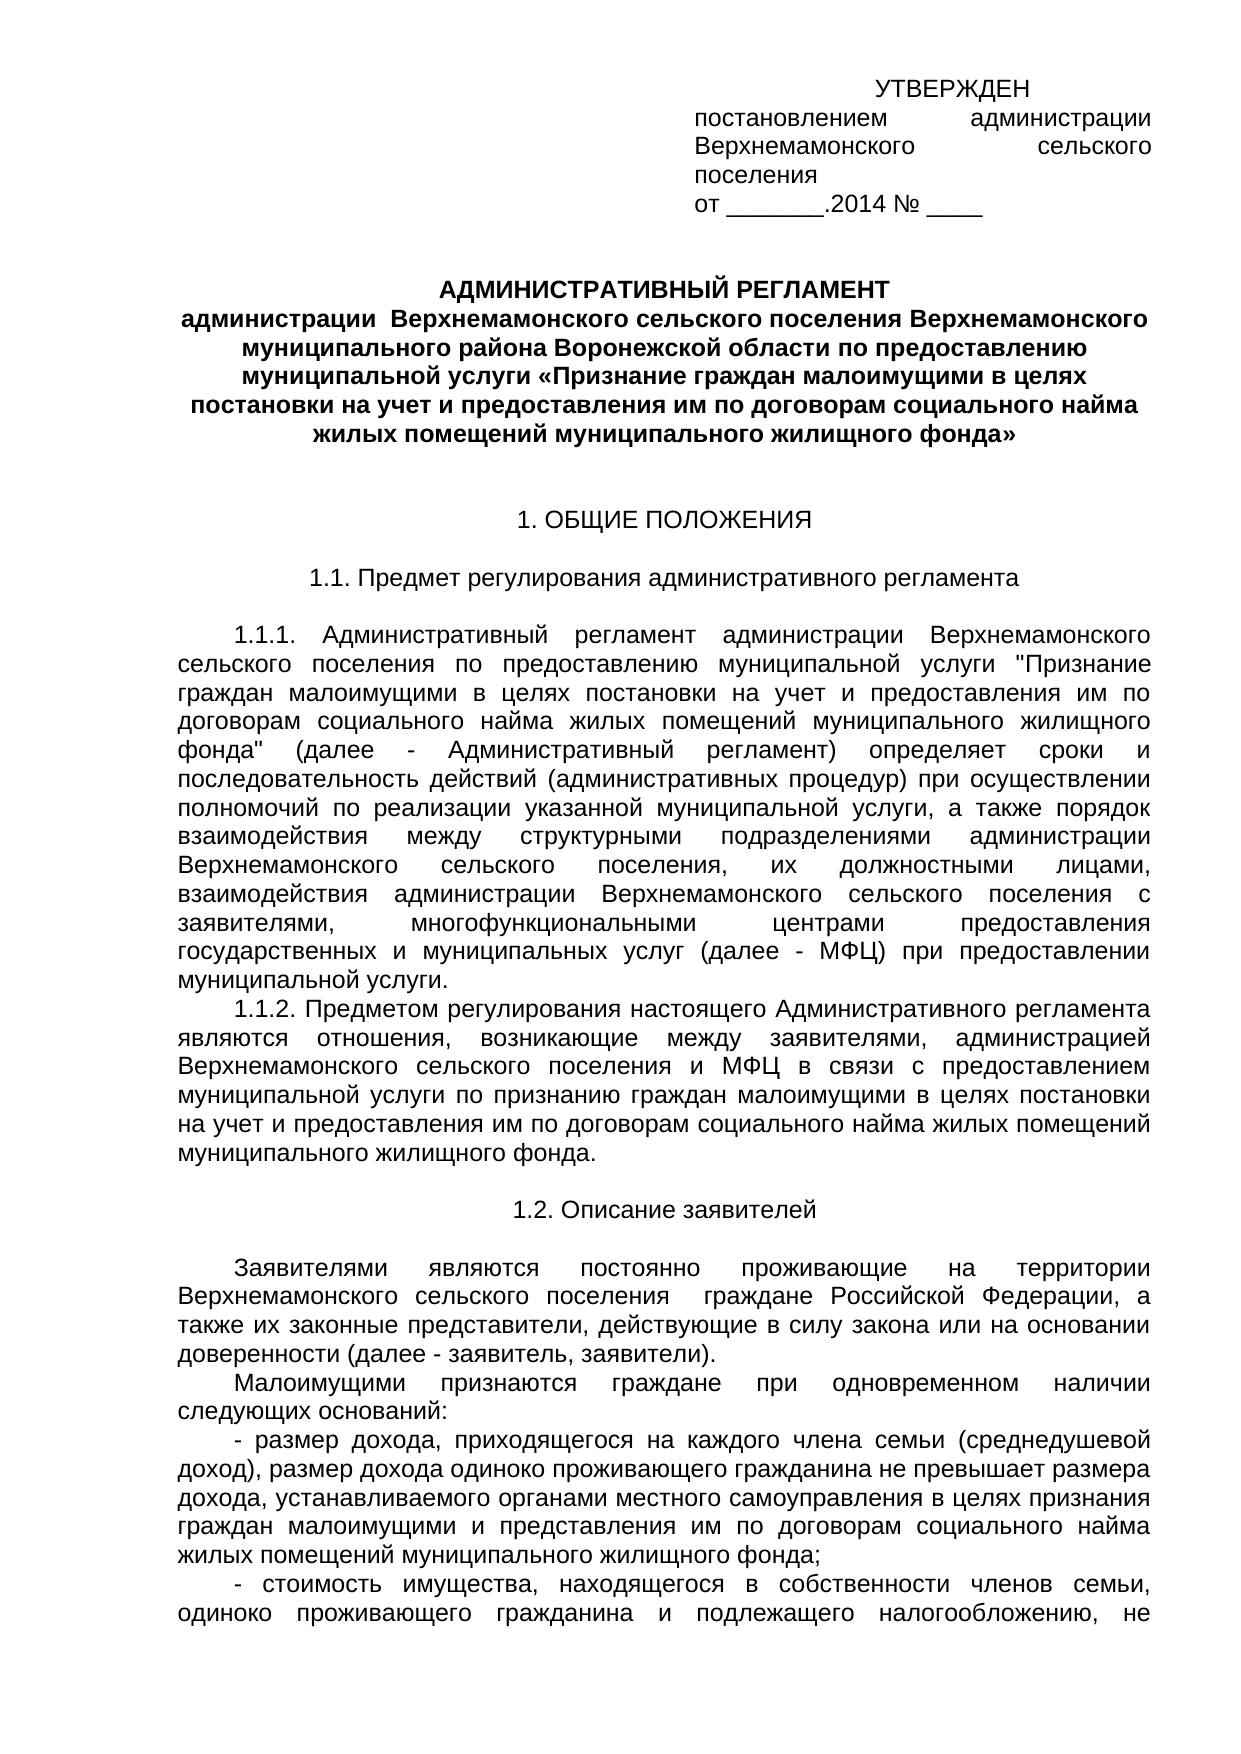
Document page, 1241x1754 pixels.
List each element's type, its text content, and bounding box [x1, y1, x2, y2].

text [177, 1569, 1152, 1626]
text УТВЕРЖДЕН [694, 74, 1152, 103]
text администрации Верхнемамонского сельского поселения Верхнемамонского муниципального района Воронежской области по предоставлению муниципальной услуги «Признание граждан малоимущими в целях постановки на учет и предоставления им по договорам социального найма жилых помещений муниципального жилищного фонда» [177, 304, 1152, 448]
text 1. ОБЩИЕ ПОЛОЖЕНИЯ [177, 505, 1152, 534]
text АДМИНИСТРАТИВНЫЙ РЕГЛАМЕНТ [177, 275, 1152, 304]
text - размер дохода, приходящегося на каждого члена семьи (среднедушевой доход), размер дохода одиноко проживающего гражданина не превышает размера дохода, устанавливаемого органами местного самоуправления в целях признания граждан малоимущими и представления им по договорам социального найма жилых помещений муниципального жилищного фонда; [177, 1425, 1152, 1569]
text 1.1.1. Административный регламент администрации Верхнемамонского сельского поселения по предоставлению муниципальной услуги "Признание граждан малоимущими в целях постановки на учет и предоставления им по договорам социального найма жилых помещений муниципального жилищного фонда" (далее - Административный регламент) определяет сроки и последовательность действий (административных процедур) при осуществлении полномочий по реализации указанной муниципальной услуги, а также порядок взаимодействия между структурными подразделениями администрации Верхнемамонского сельского поселения, их должностными лицами, взаимодействия администрации Верхнемамонского сельского поселения с заявителями, многофункциональными центрами предоставления государственных и муниципальных услуг (далее - МФЦ) при предоставлении муниципальной услуги. [177, 620, 1152, 994]
text постановлением администрации Верхнемамонского сельского поселения [694, 103, 1152, 189]
text 1.2. Описание заявителей [177, 1195, 1152, 1224]
text 1.1.2. Предметом регулирования настоящего Административного регламента являются отношения, возникающие между заявителями, администрацией Верхнемамонского сельского поселения и МФЦ в связи с предоставлением муниципальной услуги по признанию граждан малоимущими в целях постановки на учет и предоставления им по договорам социального найма жилых помещений муниципального жилищного фонда. [177, 994, 1152, 1166]
text 1.1. Предмет регулирования административного регламента [177, 563, 1152, 591]
text Заявителями являются постоянно проживающие на территории Верхнемамонского сельского поселения граждане Российской Федерации, а также их законные представители, действующие в силу закона или на основании доверенности (далее - заявитель, заявители). [177, 1253, 1152, 1368]
text Малоимущими признаются граждане при одновременном наличии следующих оснований: [177, 1368, 1152, 1425]
text от _______.2014 № ____ [694, 189, 1152, 218]
